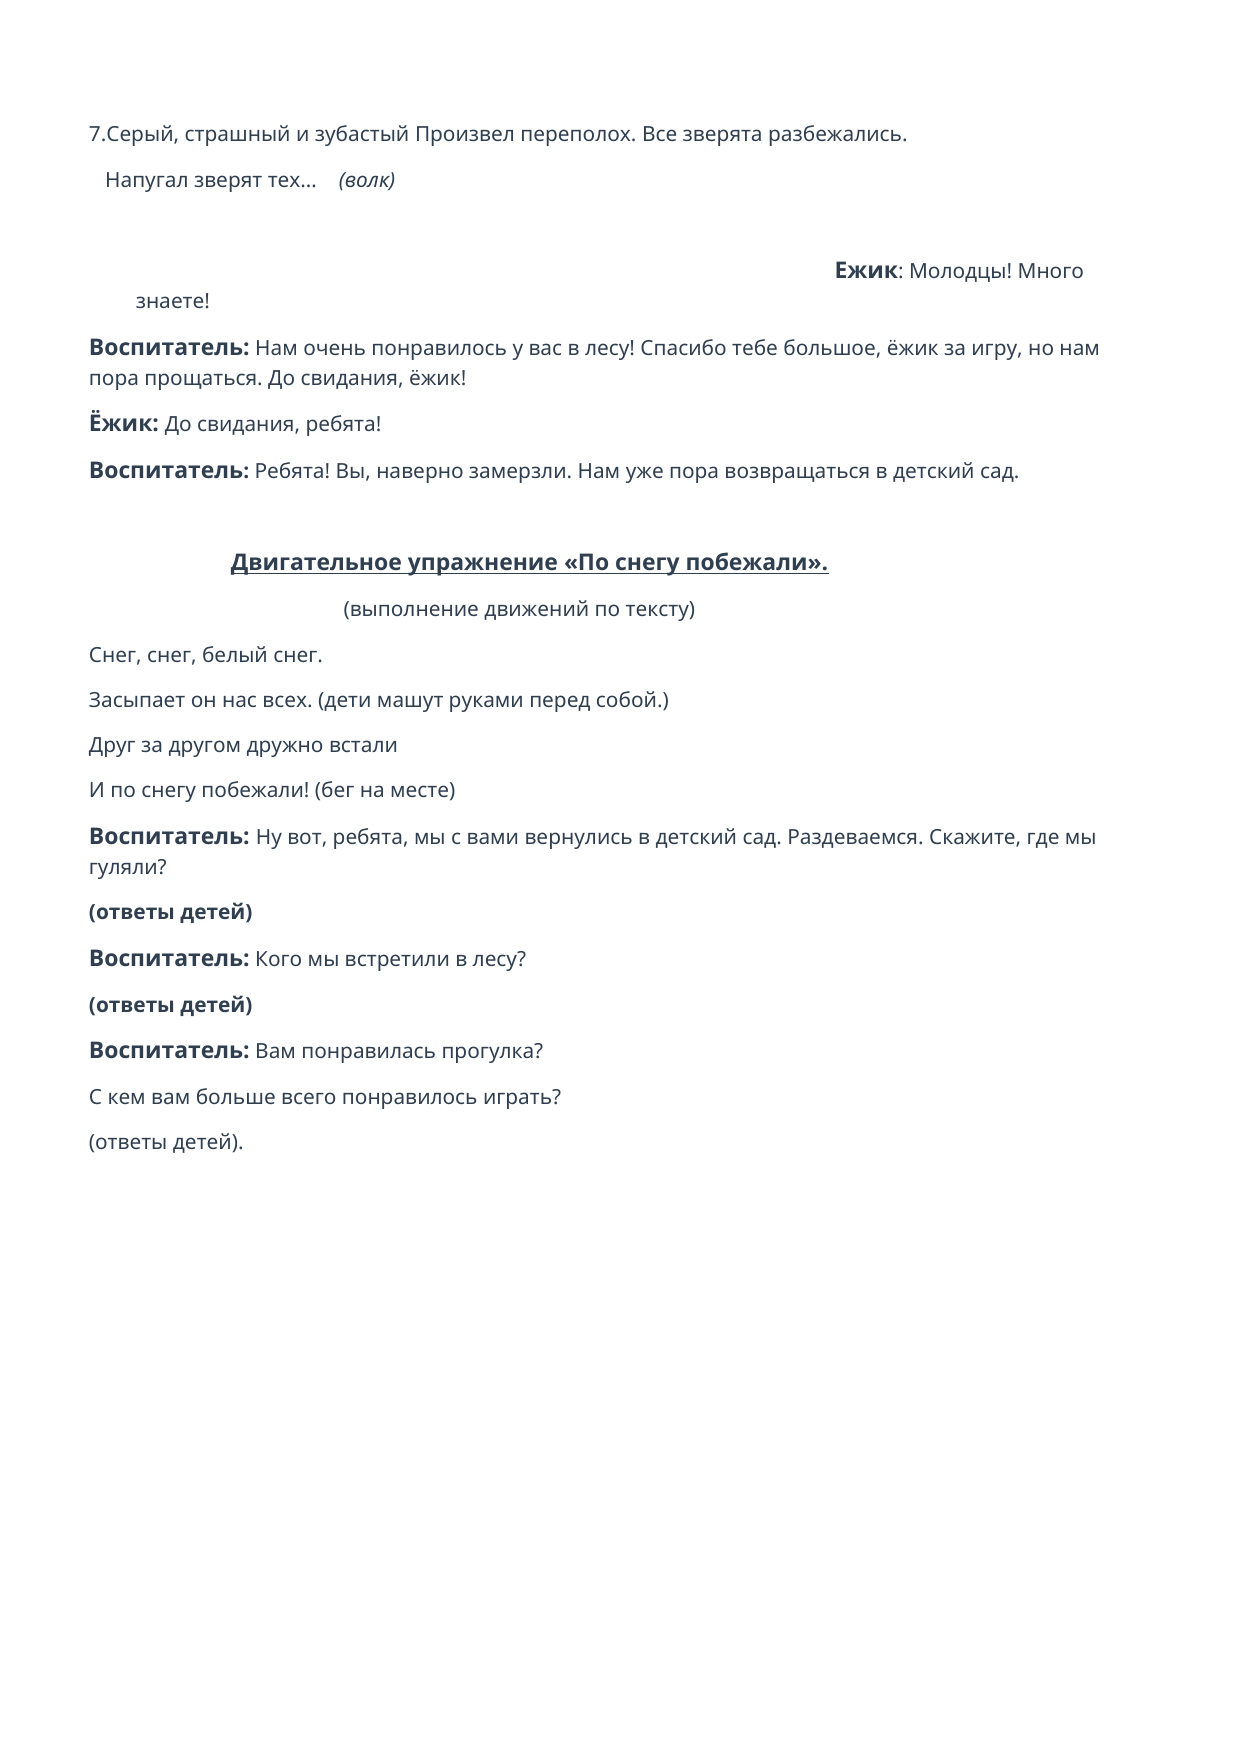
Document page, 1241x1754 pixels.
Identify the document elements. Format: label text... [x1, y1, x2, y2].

text Ежик: Молодцы! Много знаете! [136, 254, 1152, 315]
text С кем вам больше всего понравилось играть? [89, 1081, 1152, 1110]
text Засыпает он нас всех. (дети машут руками перед собой.) [89, 684, 1152, 713]
text (выполнение движений по тексту) [89, 593, 1152, 623]
text Напугал зверят тех… (волк) [89, 163, 1152, 193]
text Воспитатель: Нам очень понравилось у вас в лесу! Спасибо тебе большое, ёжик за игру, но нам пора прощаться. До свидания, ёжик! [89, 331, 1152, 392]
text Друг за другом дружно встали [89, 729, 1152, 759]
text (ответы детей). [89, 1126, 1152, 1156]
text (ответы детей) [89, 896, 1152, 926]
text (ответы детей) [89, 988, 1152, 1018]
text Воспитатель: Ребята! Вы, наверно замерзли. Нам уже пора возвращаться в детский сад. [89, 454, 1152, 485]
text Воспитатель: Кого мы встретили в лесу? [89, 942, 1152, 973]
text Снег, снег, белый снег. [89, 638, 1152, 668]
text Двигательное упражнение «По снегу побежали». [89, 546, 1152, 577]
text Воспитатель: Ну вот, ребята, мы с вами вернулись в детский сад. Раздеваемся. Скажите, где мы гуляли? [89, 820, 1152, 881]
text 7.Серый, страшный и зубастый Произвел переполох. Все зверята разбежались. [89, 118, 1152, 148]
text Ёжик: До свидания, ребята! [89, 407, 1152, 438]
text И по снегу побежали! (бег на месте) [89, 774, 1152, 804]
text Воспитатель: Вам понравилась прогулка? [89, 1034, 1152, 1065]
